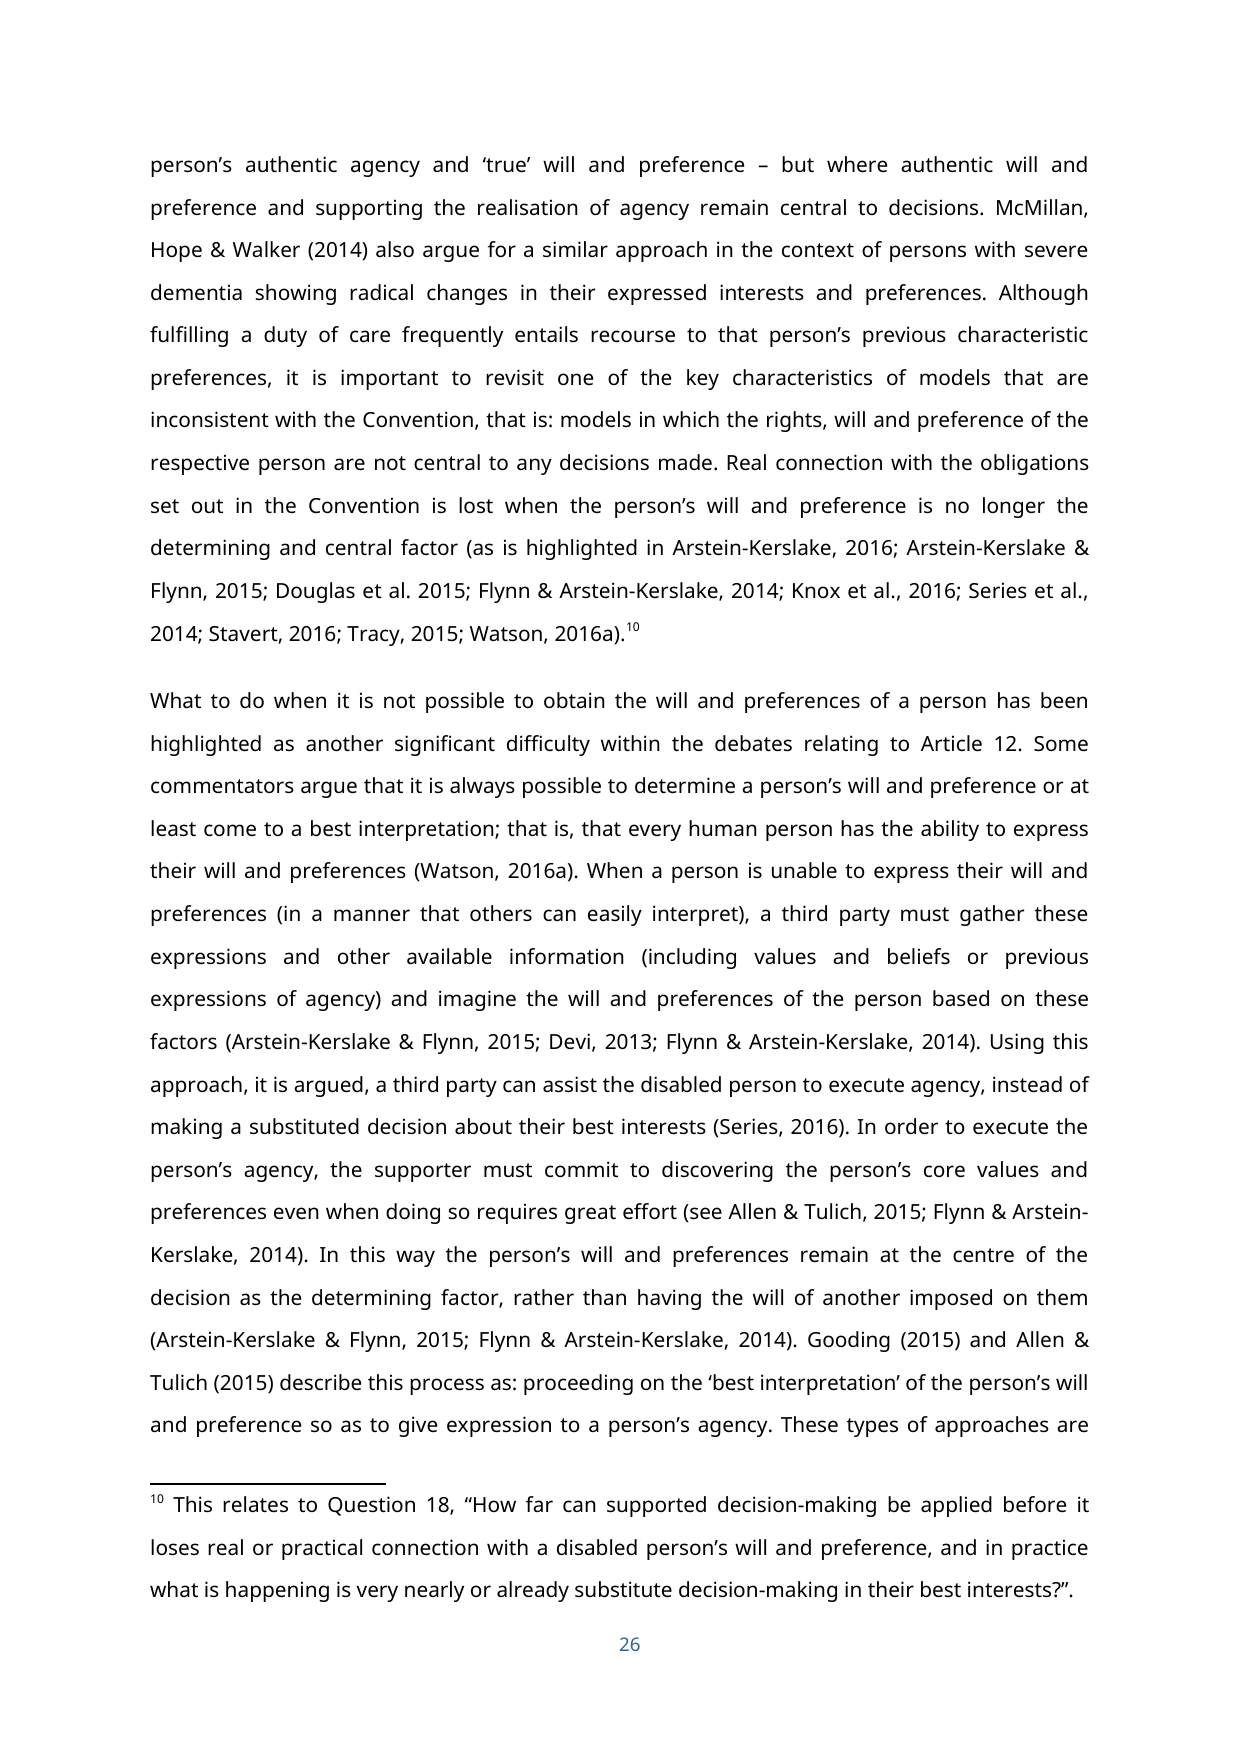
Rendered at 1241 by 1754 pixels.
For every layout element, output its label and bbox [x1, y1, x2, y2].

text [150, 686, 1090, 1439]
text [150, 150, 1090, 647]
